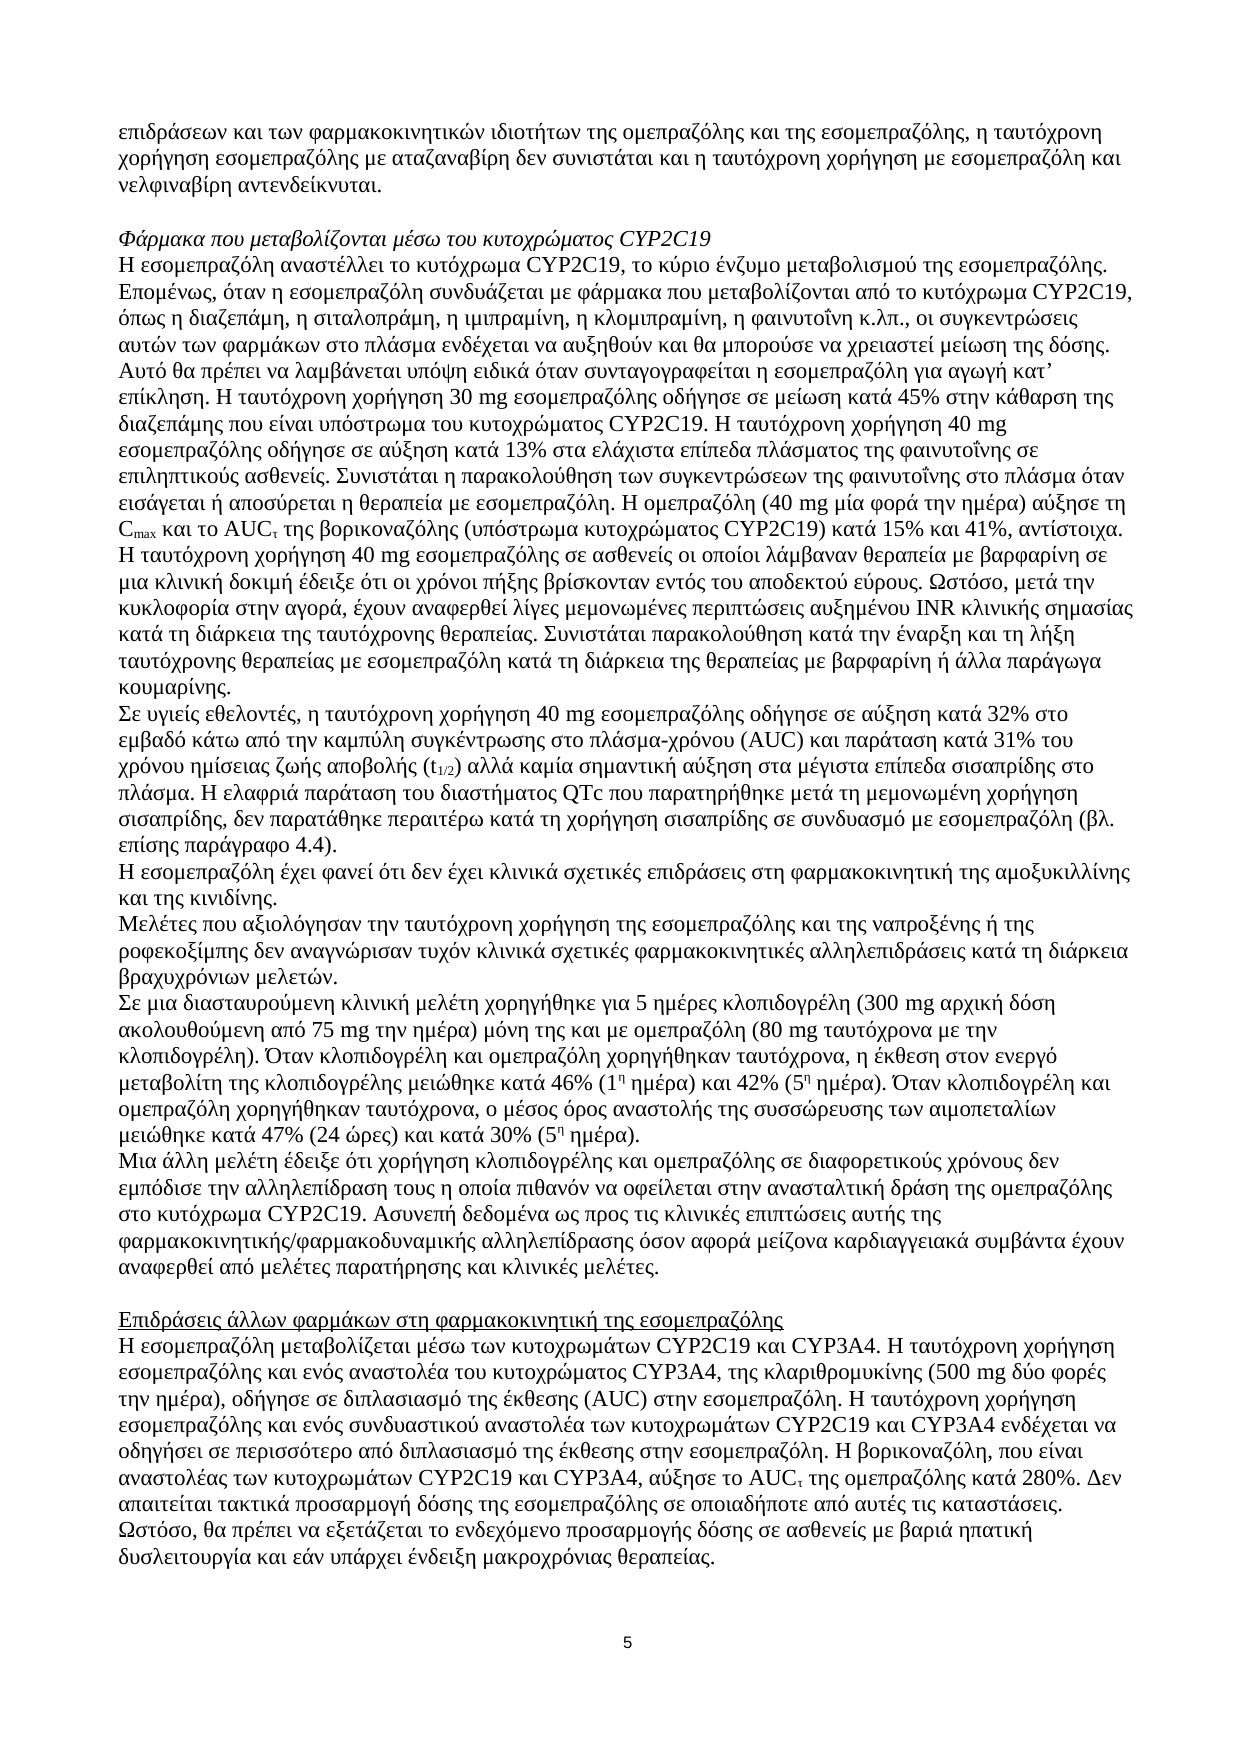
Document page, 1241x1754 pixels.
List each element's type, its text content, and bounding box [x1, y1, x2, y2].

text Σε υγιείς εθελοντές, η ταυτόχρονη χορήγηση 40 mg εσομεπραζόλης οδήγησε σε αύξηση κατά 32% στο εμβαδό κάτω από την καμπύλη συγκέντρωσης στο πλάσμα-χρόνου (AUC) και παράταση κατά 31% του χρόνου ημίσειας ζωής αποβολής (t1/2) αλλά καμία σημαντική αύξηση στα μέγιστα επίπεδα σισαπρίδης στο πλάσμα. Η ελαφριά παράταση του διαστήματος QTc που παρατηρήθηκε μετά τη μεμονωμένη χορήγηση σισαπρίδης, δεν παρατάθηκε περαιτέρω κατά τη χορήγηση σισαπρίδης σε συνδυασμό με εσομεπραζόλη (βλ. επίσης παράγραφο 4.4). [118, 699, 1137, 858]
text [118, 118, 1137, 197]
text Η εσομεπραζόλη μεταβολίζεται μέσω των κυτοχρωμάτων CYP2C19 και CYP3A4. Η ταυτόχρονη χορήγηση εσομεπραζόλης και ενός αναστολέα του κυτοχρώματος CYP3A4, της κλαριθρομυκίνης (500 mg δύο φορές την ημέρα), οδήγησε σε διπλασιασμό της έκθεσης (AUC) στην εσομεπραζόλη. Η ταυτόχρονη χορήγηση εσομεπραζόλης και ενός συνδυαστικού αναστολέα των κυτοχρωμάτων CYP2C19 και CYP3A4 ενδέχεται να οδηγήσει σε περισσότερο από διπλασιασμό της έκθεσης στην εσομεπραζόλη. Η βορικοναζόλη, που είναι αναστολέας των κυτοχρωμάτων CYP2C19 και CYP3A4, αύξησε το AUCτ της ομεπραζόλης κατά 280%. Δεν απαιτείται τακτικά προσαρμογή δόσης της εσομεπραζόλης σε οποιαδήποτε από αυτές τις καταστάσεις. Ωστόσο, θα πρέπει να εξετάζεται το ενδεχόμενο προσαρμογής δόσης σε ασθενείς με βαριά ηπατική δυσλειτουργία και εάν υπάρχει ένδειξη μακροχρόνιας θεραπείας. [118, 1332, 1137, 1569]
text Σε μια διασταυρούμενη κλινική μελέτη χορηγήθηκε για 5 ημέρες κλοπιδογρέλη (300 mg αρχική δόση ακολουθούμενη από 75 mg την ημέρα) μόνη της και με ομεπραζόλη (80 mg ταυτόχρονα με την κλοπιδογρέλη). Όταν κλοπιδογρέλη και ομεπραζόλη χορηγήθηκαν ταυτόχρονα, η έκθεση στον ενεργό μεταβολίτη της κλοπιδογρέλης μειώθηκε κατά 46% (1η ημέρα) και 42% (5η ημέρα). Όταν κλοπιδογρέλη και ομεπραζόλη χορηγήθηκαν ταυτόχρονα, ο μέσος όρος αναστολής της συσσώρευσης των αιμοπεταλίων μειώθηκε κατά 47% (24 ώρες) και κατά 30% (5η ημέρα). [118, 989, 1137, 1148]
text Η εσομεπραζόλη αναστέλλει το κυτόχρωμα CYP2C19, το κύριο ένζυμο μεταβολισμού της εσομεπραζόλης. Επομένως, όταν η εσομεπραζόλη συνδυάζεται με φάρμακα που μεταβολίζονται από το κυτόχρωμα CYP2C19, όπως η διαζεπάμη, η σιταλοπράμη, η ιμιπραμίνη, η κλομιπραμίνη, η φαινυτοΐνη κ.λπ., οι συγκεντρώσεις αυτών των φαρμάκων στο πλάσμα ενδέχεται να αυξηθούν και θα μπορούσε να χρειαστεί μείωση της δόσης. Αυτό θα πρέπει να λαμβάνεται υπόψη ειδικά όταν συνταγογραφείται η εσομεπραζόλη για αγωγή κατ’ επίκληση. Η ταυτόχρονη χορήγηση 30 mg εσομεπραζόλης οδήγησε σε μείωση κατά 45% στην κάθαρση της διαζεπάμης που είναι υπόστρωμα του κυτοχρώματος CYP2C19. Η ταυτόχρονη χορήγηση 40 mg εσομεπραζόλης οδήγησε σε αύξηση κατά 13% στα ελάχιστα επίπεδα πλάσματος της φαινυτοΐνης σε επιληπτικούς ασθενείς. Συνιστάται η παρακολούθηση των συγκεντρώσεων της φαινυτοΐνης στο πλάσμα όταν εισάγεται ή αποσύρεται η θεραπεία με εσομεπραζόλη. Η ομεπραζόλη (40 mg μία φορά την ημέρα) αύξησε τη Cmax και το AUCτ της βορικοναζόλης (υπόστρωμα κυτοχρώματος CYP2C19) κατά 15% και 41%, αντίστοιχα. [118, 252, 1137, 541]
text Η ταυτόχρονη χορήγηση 40 mg εσομεπραζόλης σε ασθενείς οι οποίοι λάμβαναν θεραπεία με βαρφαρίνη σε μια κλινική δοκιμή έδειξε ότι οι χρόνοι πήξης βρίσκονταν εντός του αποδεκτού εύρους. Ωστόσο, μετά την κυκλοφορία στην αγορά, έχουν αναφερθεί λίγες μεμονωμένες περιπτώσεις αυξημένου INR κλινικής σημασίας κατά τη διάρκεια της ταυτόχρονης θεραπείας. Συνιστάται παρακολούθηση κατά την έναρξη και τη λήξη ταυτόχρονης θεραπείας με εσομεπραζόλη κατά τη διάρκεια της θεραπείας με βαρφαρίνη ή άλλα παράγωγα κουμαρίνης. [118, 541, 1137, 699]
text Μελέτες που αξιολόγησαν την ταυτόχρονη χορήγηση της εσομεπραζόλης και της ναπροξένης ή της ροφεκοξίμπης δεν αναγνώρισαν τυχόν κλινικά σχετικές φαρμακοκινητικές αλληλεπιδράσεις κατά τη διάρκεια βραχυχρόνιων μελετών. [118, 910, 1137, 989]
text Επιδράσεις άλλων φαρμάκων στη φαρμακοκινητική της εσομεπραζόλης [118, 1306, 1137, 1332]
text Η εσομεπραζόλη έχει φανεί ότι δεν έχει κλινικά σχετικές επιδράσεις στη φαρμακοκινητική της αμοξυκιλλίνης και της κινιδίνης. [118, 858, 1137, 910]
text Φάρμακα που μεταβολίζονται μέσω του κυτοχρώματος CYP2C19 [118, 225, 1137, 252]
text Μια άλλη μελέτη έδειξε ότι χορήγηση κλοπιδογρέλης και ομεπραζόλης σε διαφορετικούς χρόνους δεν εμπόδισε την αλληλεπίδραση τους η οποία πιθανόν να οφείλεται στην ανασταλτική δράση της ομεπραζόλης στο κυτόχρωμα CYP2C19. Ασυνεπή δεδομένα ως προς τις κλινικές επιπτώσεις αυτής της φαρμακοκινητικής/φαρμακοδυναμικής αλληλεπίδρασης όσον αφορά μείζονα καρδιαγγειακά συμβάντα έχουν αναφερθεί από μελέτες παρατήρησης και κλινικές μελέτες. [118, 1148, 1137, 1279]
